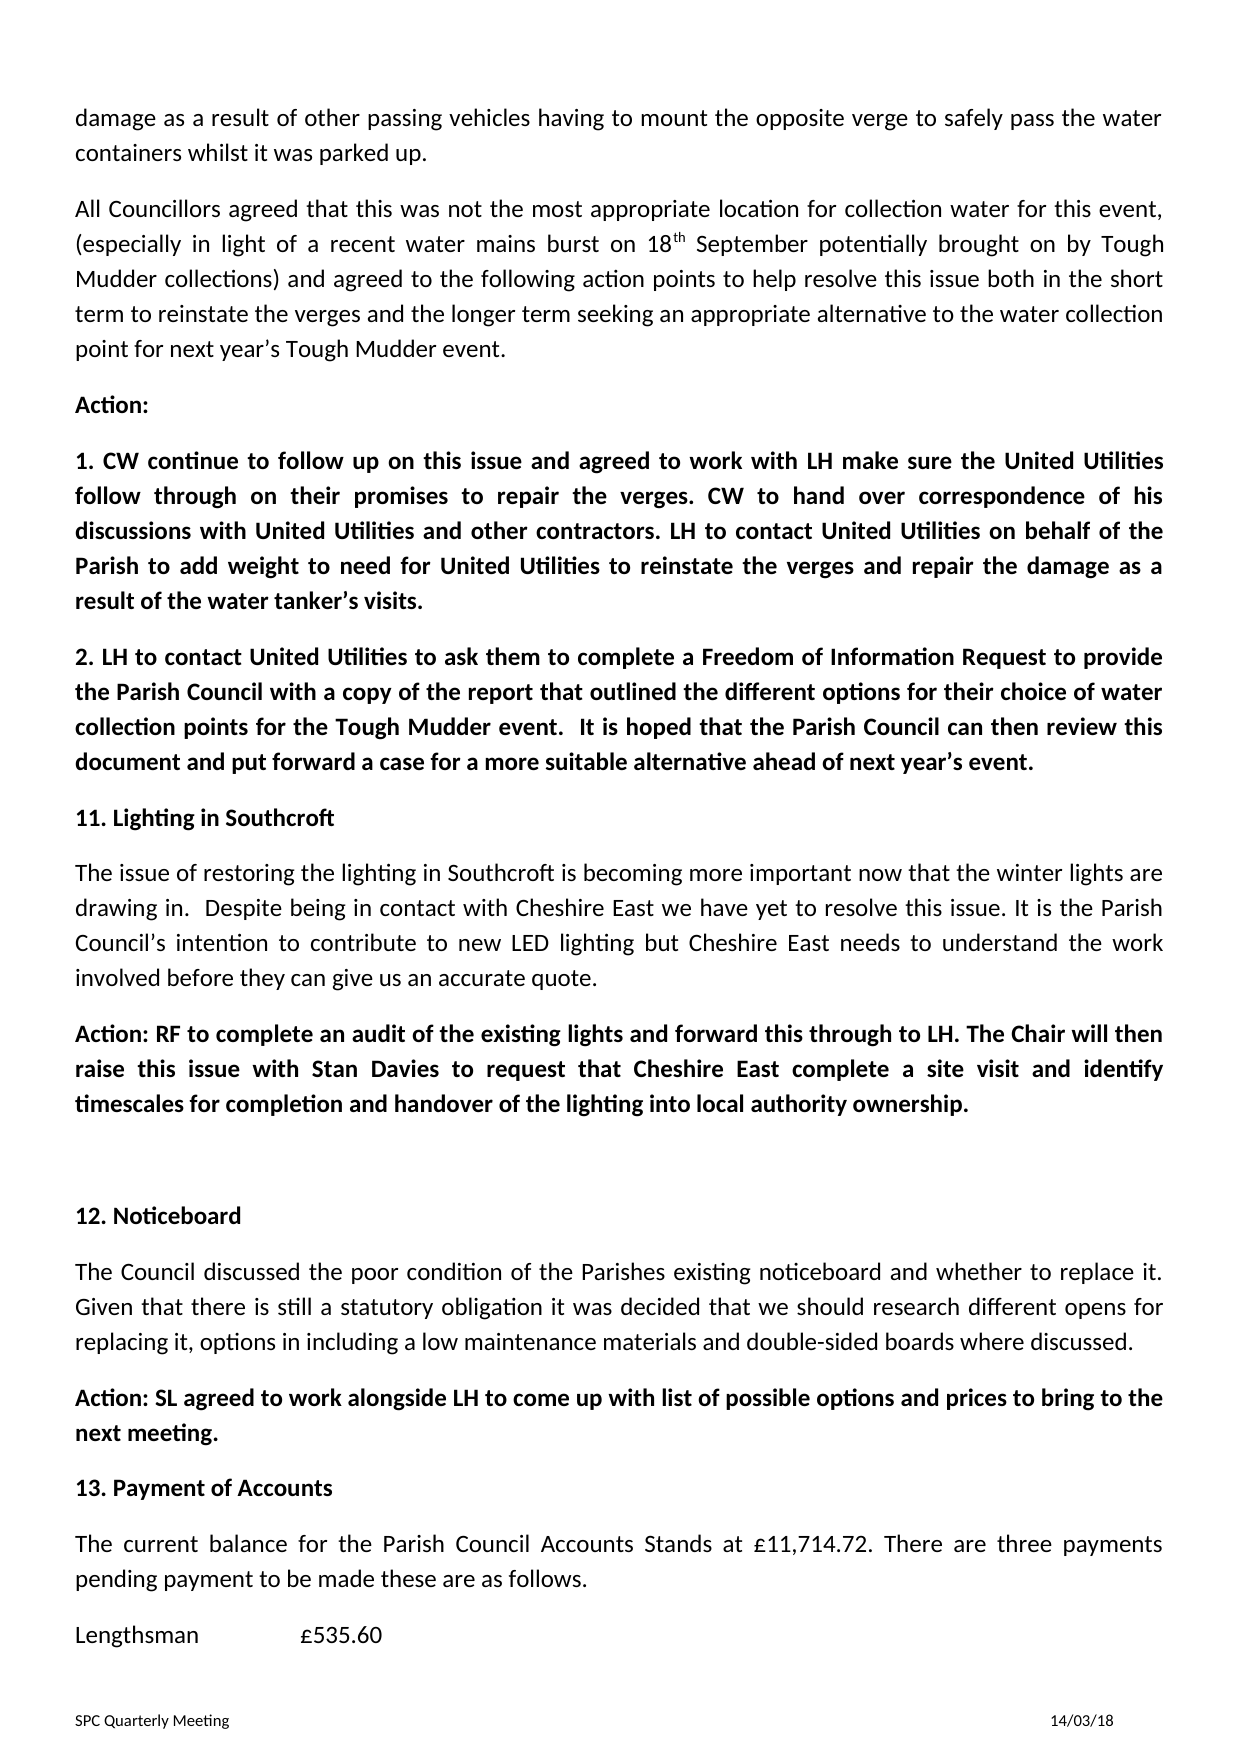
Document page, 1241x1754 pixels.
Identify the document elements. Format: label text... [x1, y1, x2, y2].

text Action: SL agreed to work alongside LH to come up with list of possible options and prices to bring to the next meeting. [75, 1382, 1165, 1447]
text Action: [75, 389, 1165, 420]
text Action: RF to complete an audit of the existing lights and forward this through to LH. The Chair will then raise this issue with Stan Davies to request that Cheshire East complete a site visit and identify timescales for completion and handover of the lighting into local authority ownership. [75, 1018, 1165, 1119]
text 13. Payment of Accounts [75, 1473, 1165, 1503]
text Lengthsman £535.60 [75, 1619, 1165, 1650]
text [75, 103, 1165, 168]
text The issue of restoring the lighting in Southcroft is becoming more important now that the winter lights are drawing in. Despite being in contact with Cheshire East we have yet to resolve this issue. It is the Parish Council’s intention to contribute to new LED lighting but Cheshire East needs to understand the work involved before they can give us an accurate quote. [75, 858, 1165, 993]
text 1. CW continue to follow up on this issue and agreed to work with LH make sure the United Utilities follow through on their promises to repair the verges. CW to hand over correspondence of his discussions with United Utilities and other contractors. LH to contact United Utilities on behalf of the Parish to add weight to need for United Utilities to reinstate the verges and repair the damage as a result of the water tanker’s visits. [75, 445, 1165, 616]
text 2. LH to contact United Utilities to ask them to complete a Freedom of Information Request to provide the Parish Council with a copy of the report that outlined the different options for their choice of water collection points for the Tough Mudder event. It is hoped that the Parish Council can then review this document and put forward a case for a more suitable alternative ahead of next year’s event. [75, 641, 1165, 776]
text The Council discussed the poor condition of the Parishes existing noticeboard and whether to replace it. Given that there is still a statutory obligation it was decided that we should research different opens for replacing it, options in including a low maintenance materials and double-sided boards where discussed. [75, 1256, 1165, 1356]
text All Councillors agreed that this was not the most appropriate location for collection water for this event, (especially in light of a recent water mains burst on 18th September potentially brought on by Tough Mudder collections) and agreed to the following action points to help resolve this issue both in the short term to reinstate the verges and the longer term seeking an appropriate alternative to the water collection point for next year’s Tough Mudder event. [75, 193, 1165, 364]
text The current balance for the Parish Council Accounts Stands at £11,714.72. There are three payments pending payment to be made these are as follows. [75, 1528, 1165, 1594]
text 11. Lighting in Southcroft [75, 802, 1165, 832]
text 12. Noticeboard [75, 1200, 1165, 1231]
